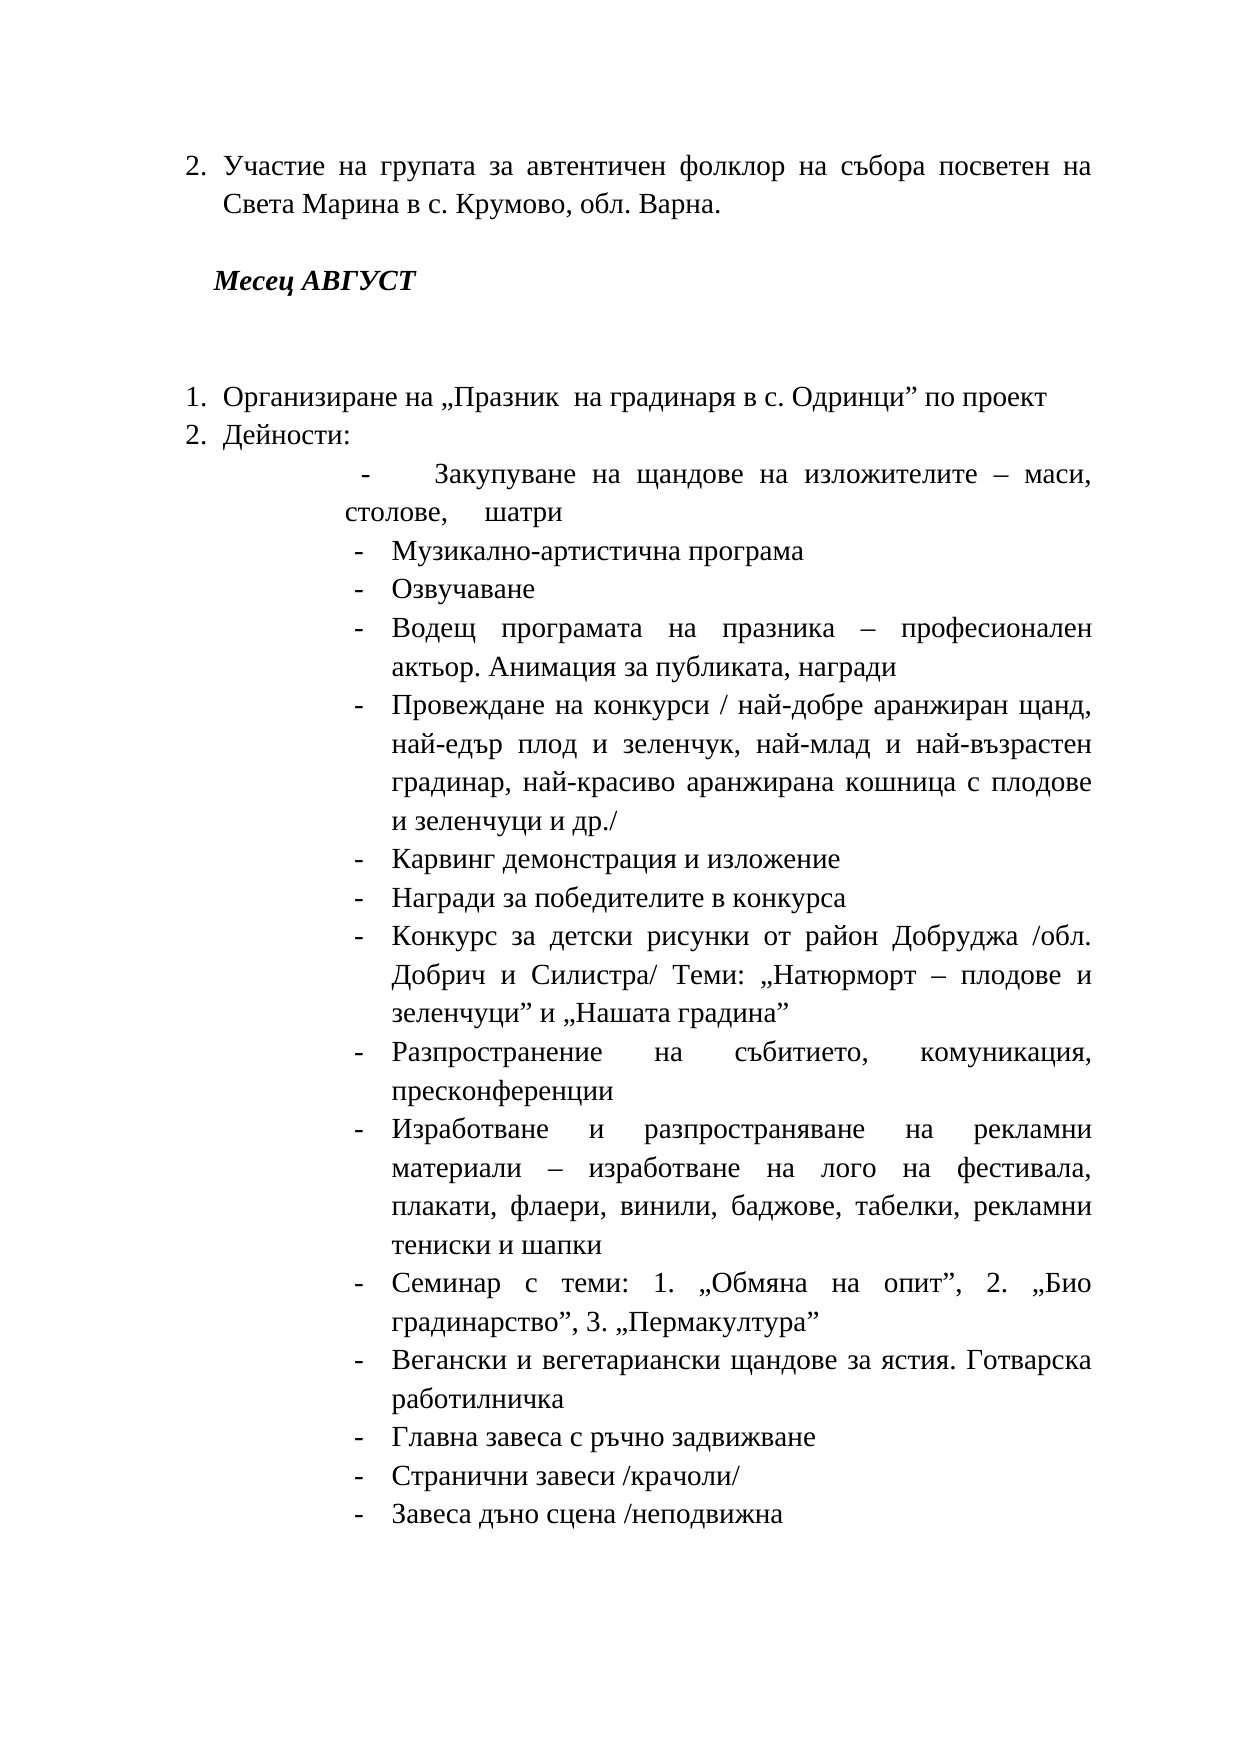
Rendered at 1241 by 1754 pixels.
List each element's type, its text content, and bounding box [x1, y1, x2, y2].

list Участие на групата за автентичен фолклор на събора посветен на Света Марина в с. Крумово, обл. Варна. [185, 148, 1093, 220]
list Провеждане на конкурси / най-добре аранжиран щанд, най-едър плод и зеленчук, най-млад и най-възрастен градинар, най-красиво аранжирана кошница с плодове и зеленчуци и др./ [354, 687, 1093, 836]
list Вегански и вегетариански щандове за ястия. Готварска работилничка [354, 1342, 1093, 1414]
list Изработване и разпространяване на рекламни материали – изработване на лого на фестивала, плакати, флаери, винили, баджове, табелки, рекламни тениски и шапки [354, 1111, 1093, 1260]
list Организиране на „Празник на градинаря в с. Одринци” по проект [185, 379, 1093, 412]
list Странични завеси /крачоли/ [354, 1458, 1093, 1492]
list Главна завеса с ръчно задвижване [354, 1419, 1093, 1453]
list Музикално-артистична програма [354, 533, 1093, 567]
list Завеса дъно сцена /неподвижна [354, 1497, 1093, 1530]
list Семинар с теми: 1. „Обмяна на опит”, 2. „Био градинарство”, 3. „Пермакултура” [354, 1265, 1093, 1337]
list Озвучаване [354, 572, 1093, 605]
list Разпространение на събитието, комуникация, пресконференции [354, 1034, 1093, 1106]
list Конкурс за детски рисунки от район Добруджа /обл. Добрич и Силистра/ Теми: „Натюрморт – плодове и зеленчуци” и „Нашата градина” [354, 918, 1093, 1029]
list Награди за победителите в конкурса [354, 880, 1093, 913]
list Дейности: [185, 417, 1093, 451]
list Карвинг демонстрация и изложение [354, 841, 1093, 875]
list Водещ програмата на празника – професионален актьор. Анимация за публиката, награди [354, 610, 1093, 682]
text Месец АВГУСТ [148, 263, 1093, 297]
list - Закупуване на щандове на изложителите – маси, столове, шатри [344, 456, 1093, 528]
